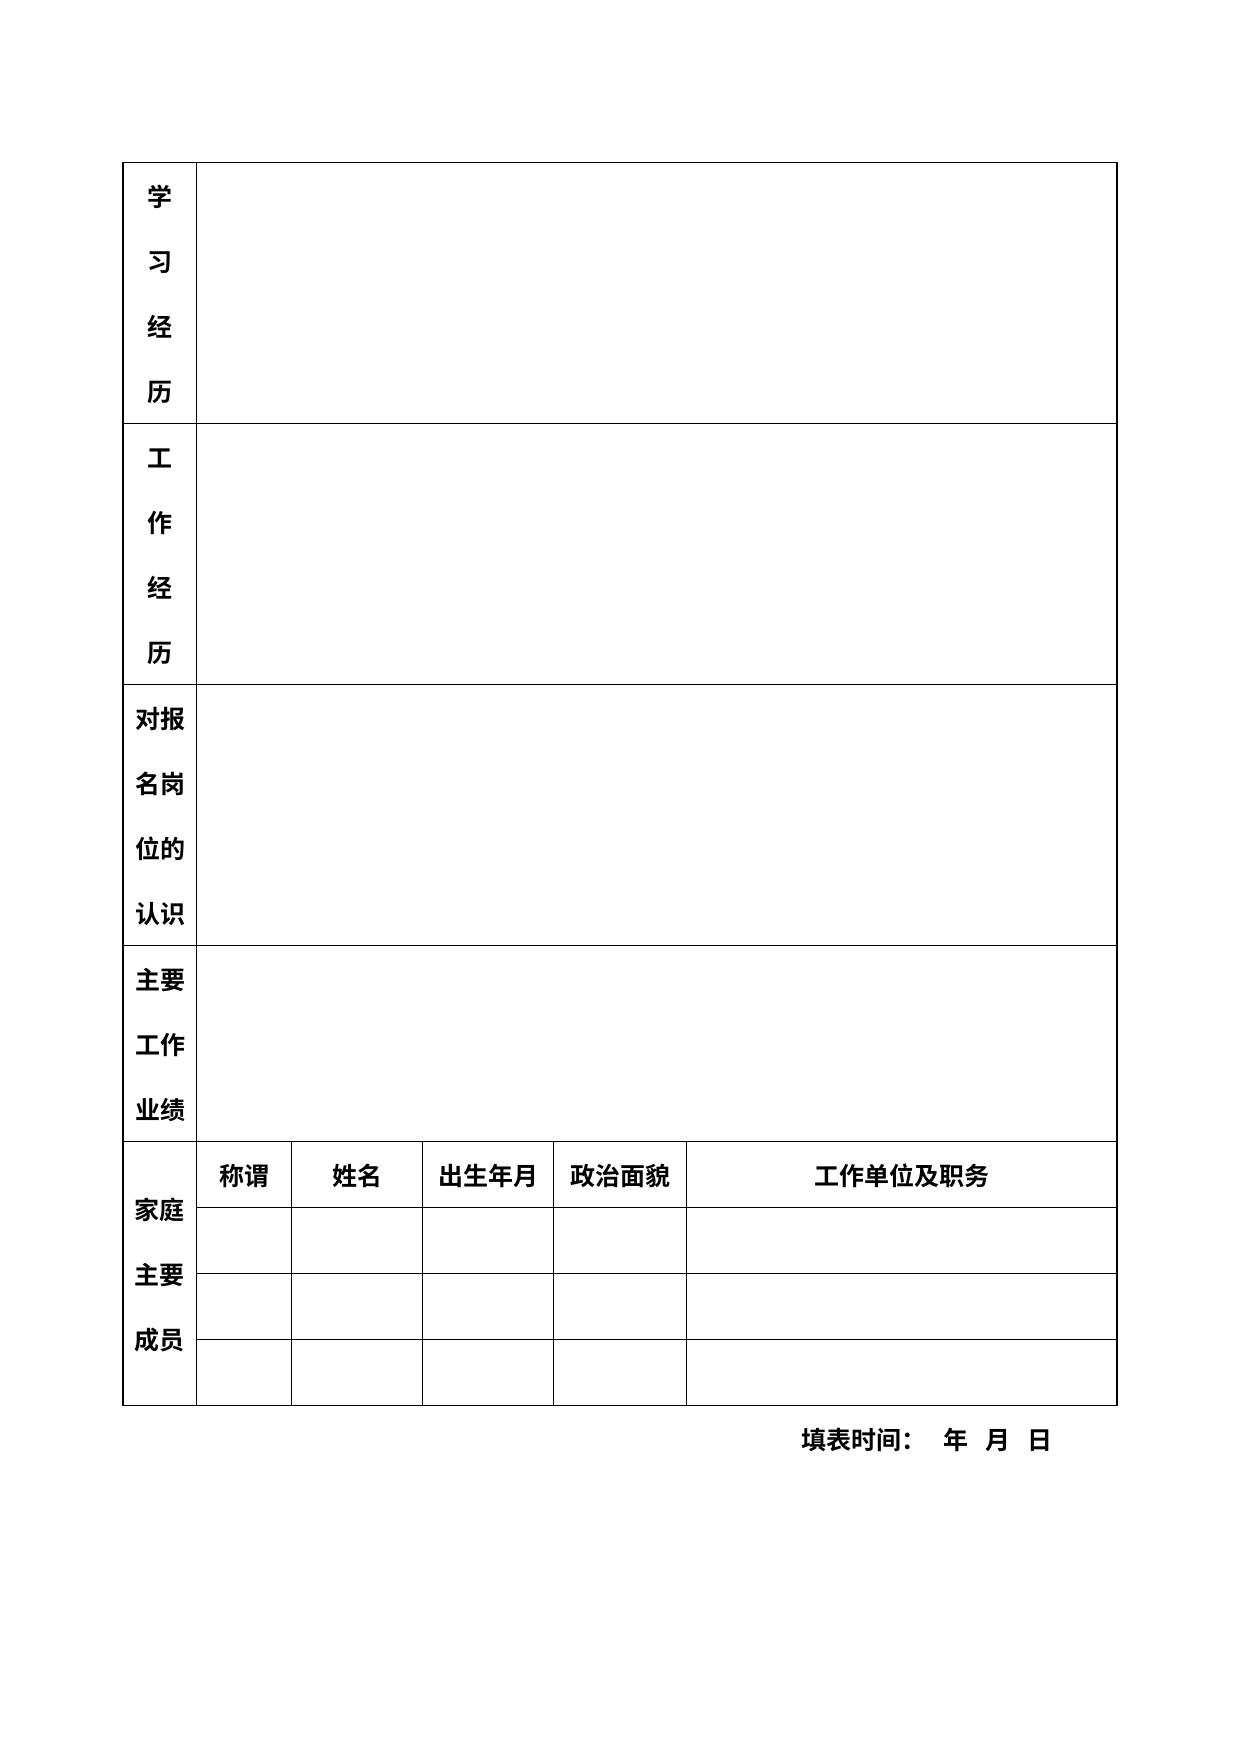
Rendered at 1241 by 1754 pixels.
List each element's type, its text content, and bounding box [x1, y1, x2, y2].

table_cell 学 习 经 历 [124, 163, 196, 423]
table_cell 政治面貌 [554, 1142, 686, 1207]
table_cell [197, 946, 1116, 1141]
table_cell [687, 1340, 1116, 1405]
table_cell 主要工作业绩 [124, 946, 196, 1141]
table_cell [197, 424, 1116, 684]
table_cell 工 作 经 历 [124, 424, 196, 684]
table_cell [554, 1340, 686, 1405]
table_cell [423, 1208, 553, 1273]
table_cell [197, 685, 1116, 945]
table_cell [197, 1340, 291, 1405]
table_cell [554, 1274, 686, 1339]
table_cell [423, 1340, 553, 1405]
table_cell 出生年月 [423, 1142, 553, 1207]
text 填表时间： 年 月 日 [187, 1406, 1053, 1471]
table_cell [197, 1208, 291, 1273]
table_cell [292, 1208, 422, 1273]
table_cell [292, 1340, 422, 1405]
table_cell 工作单位及职务 [687, 1142, 1116, 1207]
table_cell [687, 1208, 1116, 1273]
table_cell 姓名 [292, 1142, 422, 1207]
table_cell [197, 1274, 291, 1339]
table_cell [687, 1274, 1116, 1339]
table_cell 称谓 [197, 1142, 291, 1207]
table_cell [197, 163, 1116, 423]
table_cell 对报 名岗 位的认识 [124, 685, 196, 945]
table_cell [292, 1274, 422, 1339]
table_cell [423, 1274, 553, 1339]
table_cell 家庭 主要 成员 [124, 1142, 196, 1405]
table_cell [554, 1208, 686, 1273]
